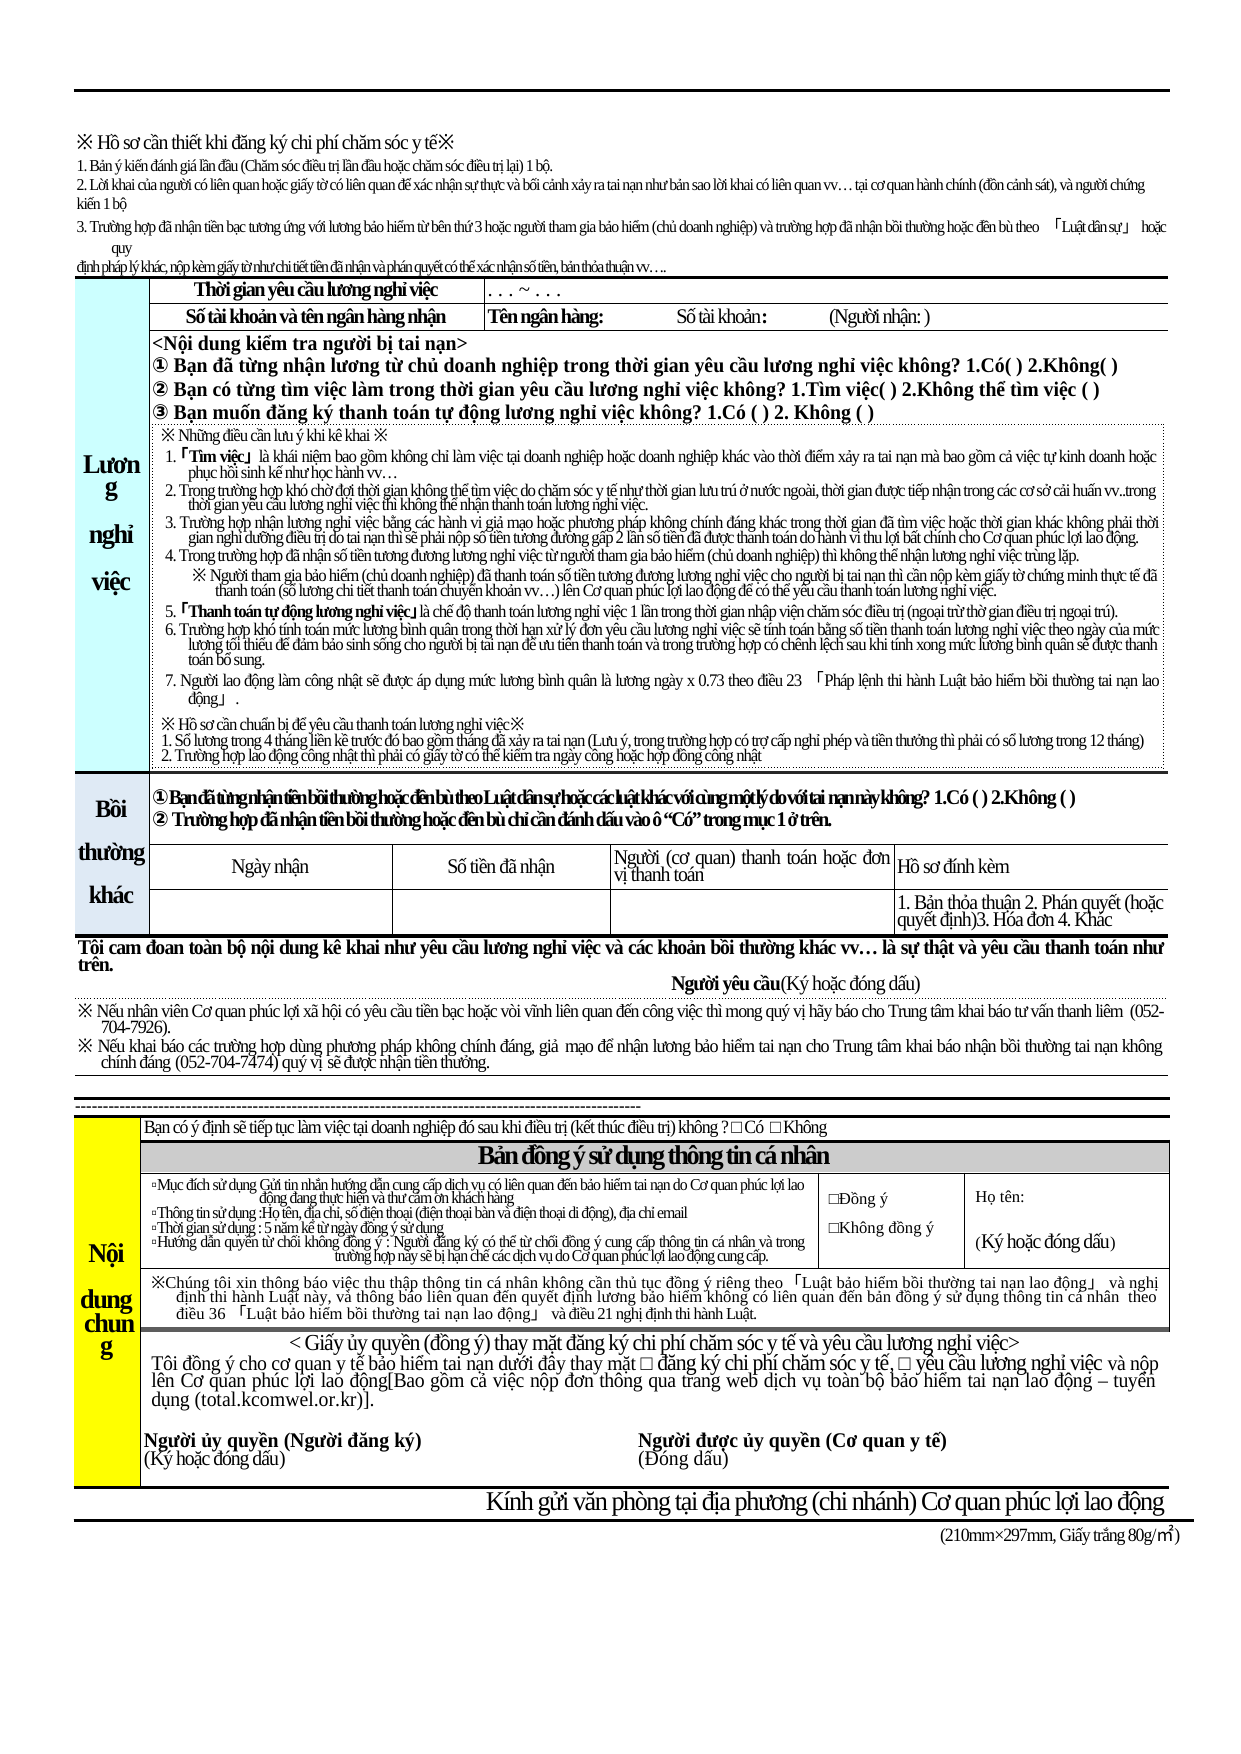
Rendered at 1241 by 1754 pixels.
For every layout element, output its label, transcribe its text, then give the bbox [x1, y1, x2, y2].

table_cell Họ tên: (Ký hoặc đóng dấu) [965, 1174, 1169, 1268]
table_cell Kính gửi văn phòng tại địa phương (chi nhánh) Cơ quan phúc lợi lao động [74, 1489, 1169, 1518]
table_cell □Đồng ý □Không đồng ý [819, 1174, 964, 1268]
table_cell < Giấy ủy quyền (đồng ý) thay mặt đăng ký chi phí chăm sóc y tế và yêu cầu lương nghỉ việc> Tôi đồng ý cho cơ quan y tế bảo hiểm tai nạn dưới đây thay mặt □ đăng ký chi phí chăm sóc y tế, □ yêu cầu lương nghỉ việc và nộp lên Cơ quan phúc lợi lao động[Bao gồm cả việc nộp đơn thông qua trang web dịch vụ toàn bộ bảo hiểm tai nạn lao động – tuyển dụng (total.kcomwel.or.kr)]. [141, 1332, 1169, 1413]
table_cell ※Chúng tôi xin thông báo việc thu thập thông tin cá nhân không cần thủ tục đồng ý riêng theo「Luật bảo hiểm bồi thường tai nạn lao động」 và nghị định thi hành Luật này, và thông báo liên quan đến quyết định lương bảo hiểm không có liên quan đến bản đồng ý sử dụng thông tin cá nhân theo điều 36 「Luật bảo hiểm bồi thường tai nạn lao động」 và điều 21 nghị định thi hành Luật. [141, 1269, 1169, 1327]
table_header Bạn có ý định sẽ tiếp tục làm việc tại doanh nghiệp đó sau khi điều trị (kết thúc điều trị) không ? □ Có □ Không [141, 1118, 1169, 1139]
table_cell ▫Mục đích sử dụng Gửi tin nhắn hướng dẫn cung cấp dịch vụ có liên quan đến bảo hiểm tai nạn do Cơ quan phúc lợi lao động đang thực hiện và thư cảm ơn khách hàng ▫Thông tin sử dụng :Họ tên, địa chỉ, số điện thoại (điện thoại bàn và điện thoại di động), địa chỉ email ▫Thời gian sử dụng : 5 năm kể từ ngày đồng ý sử dụng ▫Hướng dẫn quyền từ chối không đồng ý : Người đăng ký có thể từ chối đồng ý cung cấp thông tin cá nhân và trong trường hợp này sẽ bị hạn chế các dịch vụ do Cơ quan phúc lợi lao động cung cấp. [141, 1174, 818, 1268]
table_header ※ Hồ sơ cần thiết khi đăng ký chi phí chăm sóc y tế※ 1. Bản ý kiến đánh giá lần đầu (Chăm sóc điều trị lần đầu hoặc chăm sóc điều trị lại) 1 bộ. 2. Lời khai của người có liên quan hoặc giấy tờ có liên quan để xác nhận sự thực và bối cảnh xảy ra tai nạn như bản sao lời khai có liên quan vv… tại cơ quan hành chính (đồn cảnh sát), và người chứng kiến 1 bộ 3. Trường hợp đã nhận tiền bạc tương ứng với lương bảo hiểm từ bên thứ 3 hoặc người tham gia bảo hiểm (chủ doanh nghiệp) và trường hợp đã nhận bồi thường hoặc đền bù theo 「Luật dân sự」 hoặc quy định pháp lý khác, nộp kèm giấy tờ như chi tiết tiền đã nhận và phán quyết có thể xác nhận số tiền, bản thỏa thuận vv…. [74, 92, 1169, 1097]
table_header Nội dung chung [74, 1118, 140, 1486]
table_cell Người được ủy quyền (Cơ quan y tế) (Đóng dấu) [635, 1414, 1169, 1486]
table_cell Bản đồng ý sử dụng thông tin cá nhân [141, 1143, 1169, 1172]
text ------------------------------------------------------------------------------------------------------ [75, 1100, 1165, 1114]
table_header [74, 1522, 1194, 1661]
table_cell Người ủy quyền (Người đăng ký) (Ký hoặc đóng dấu) [141, 1414, 635, 1486]
